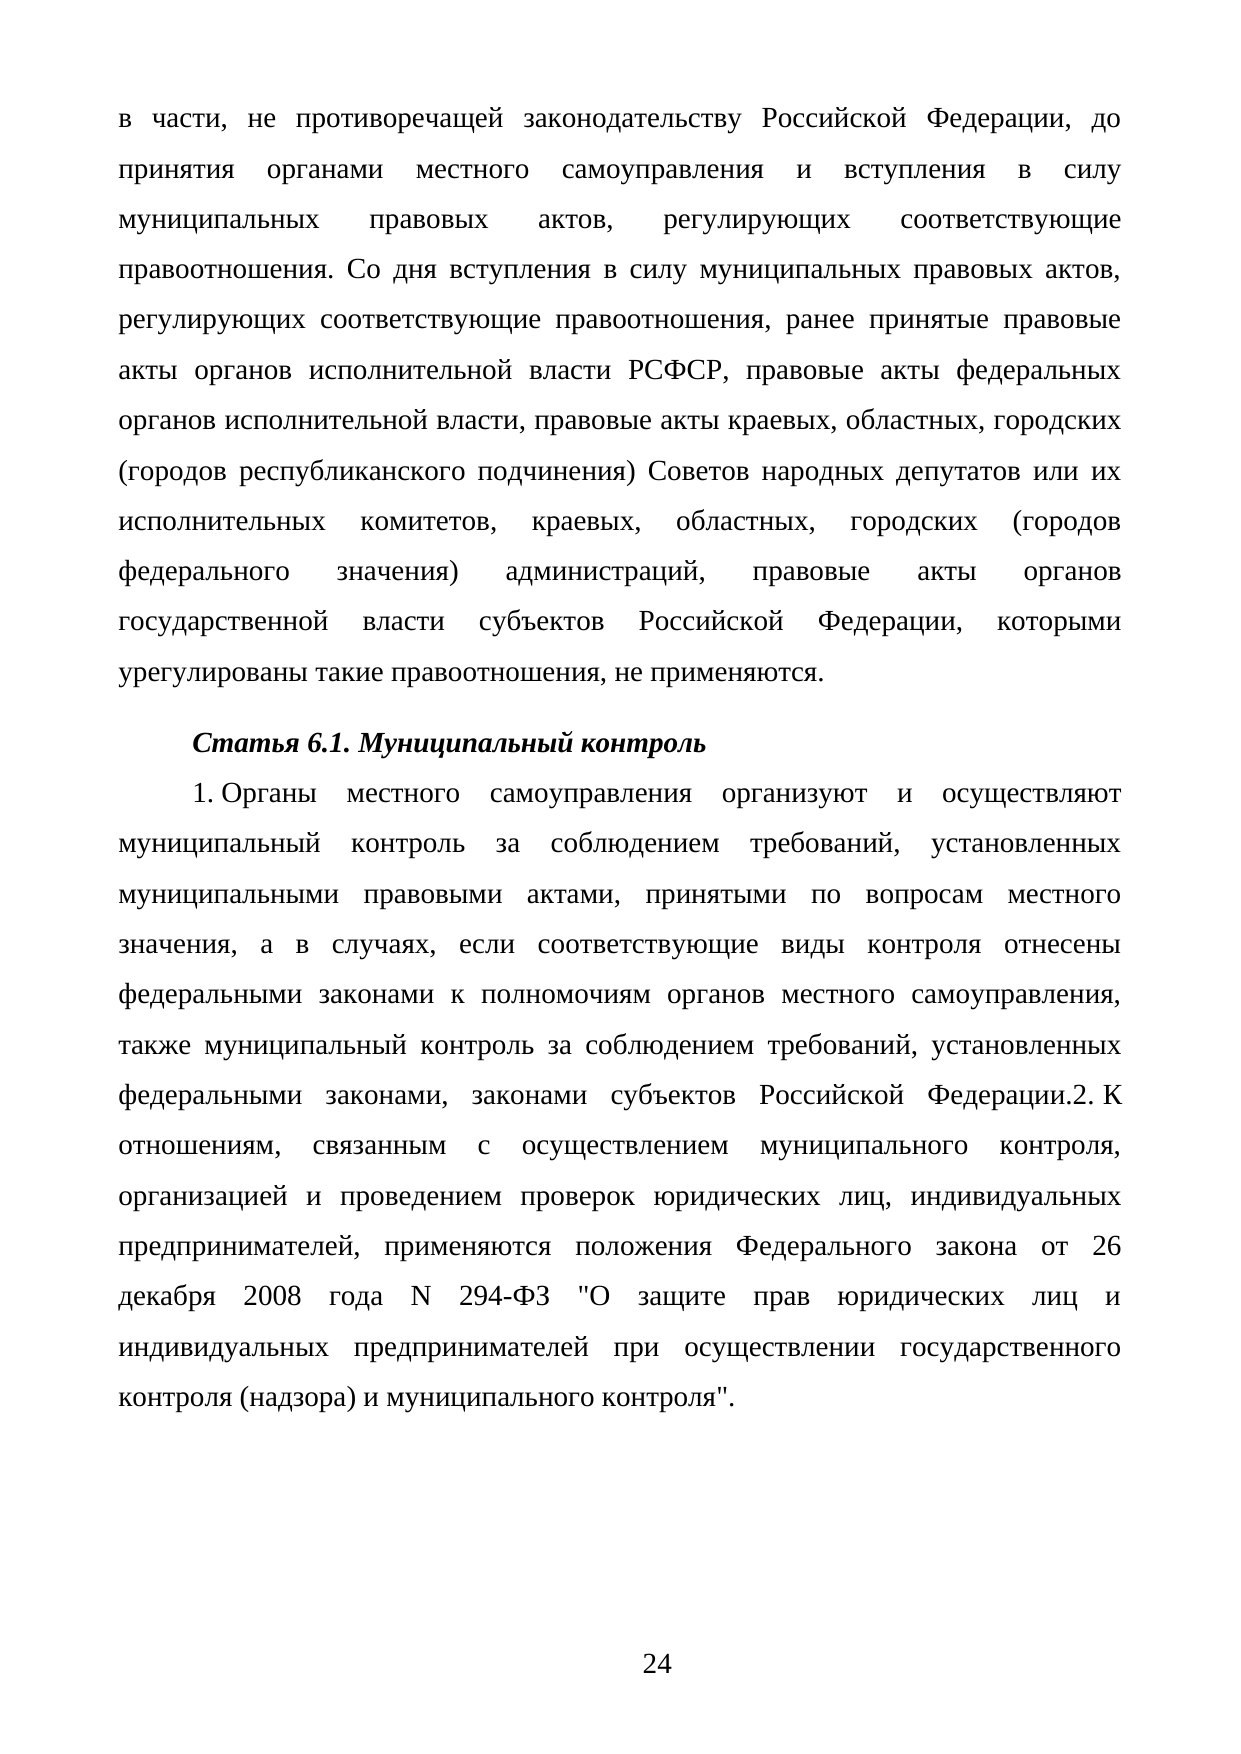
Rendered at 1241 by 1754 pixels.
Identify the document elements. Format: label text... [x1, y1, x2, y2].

subtitle Статья 6.1. Муниципальный контроль [118, 725, 1122, 758]
text 1. Органы местного самоуправления организуют и осуществляют муниципальный контроль за соблюдением требований, установленных муниципальными правовыми актами, принятыми по вопросам местного значения, а в случаях, если соответствующие виды контроля отнесены федеральными законами к полномочиям органов местного самоуправления, также муниципальный контроль за соблюдением требований, установленных федеральными законами, законами субъектов Российской Федерации.2. К отношениям, связанным с осуществлением муниципального контроля, организацией и проведением проверок юридических лиц, индивидуальных предпринимателей, применяются положения Федерального закона от 26 декабря 2008 года N 294-ФЗ "О защите прав юридических лиц и индивидуальных предпринимателей при осуществлении государственного контроля (надзора) и муниципального контроля". [118, 775, 1122, 1413]
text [118, 100, 1122, 687]
